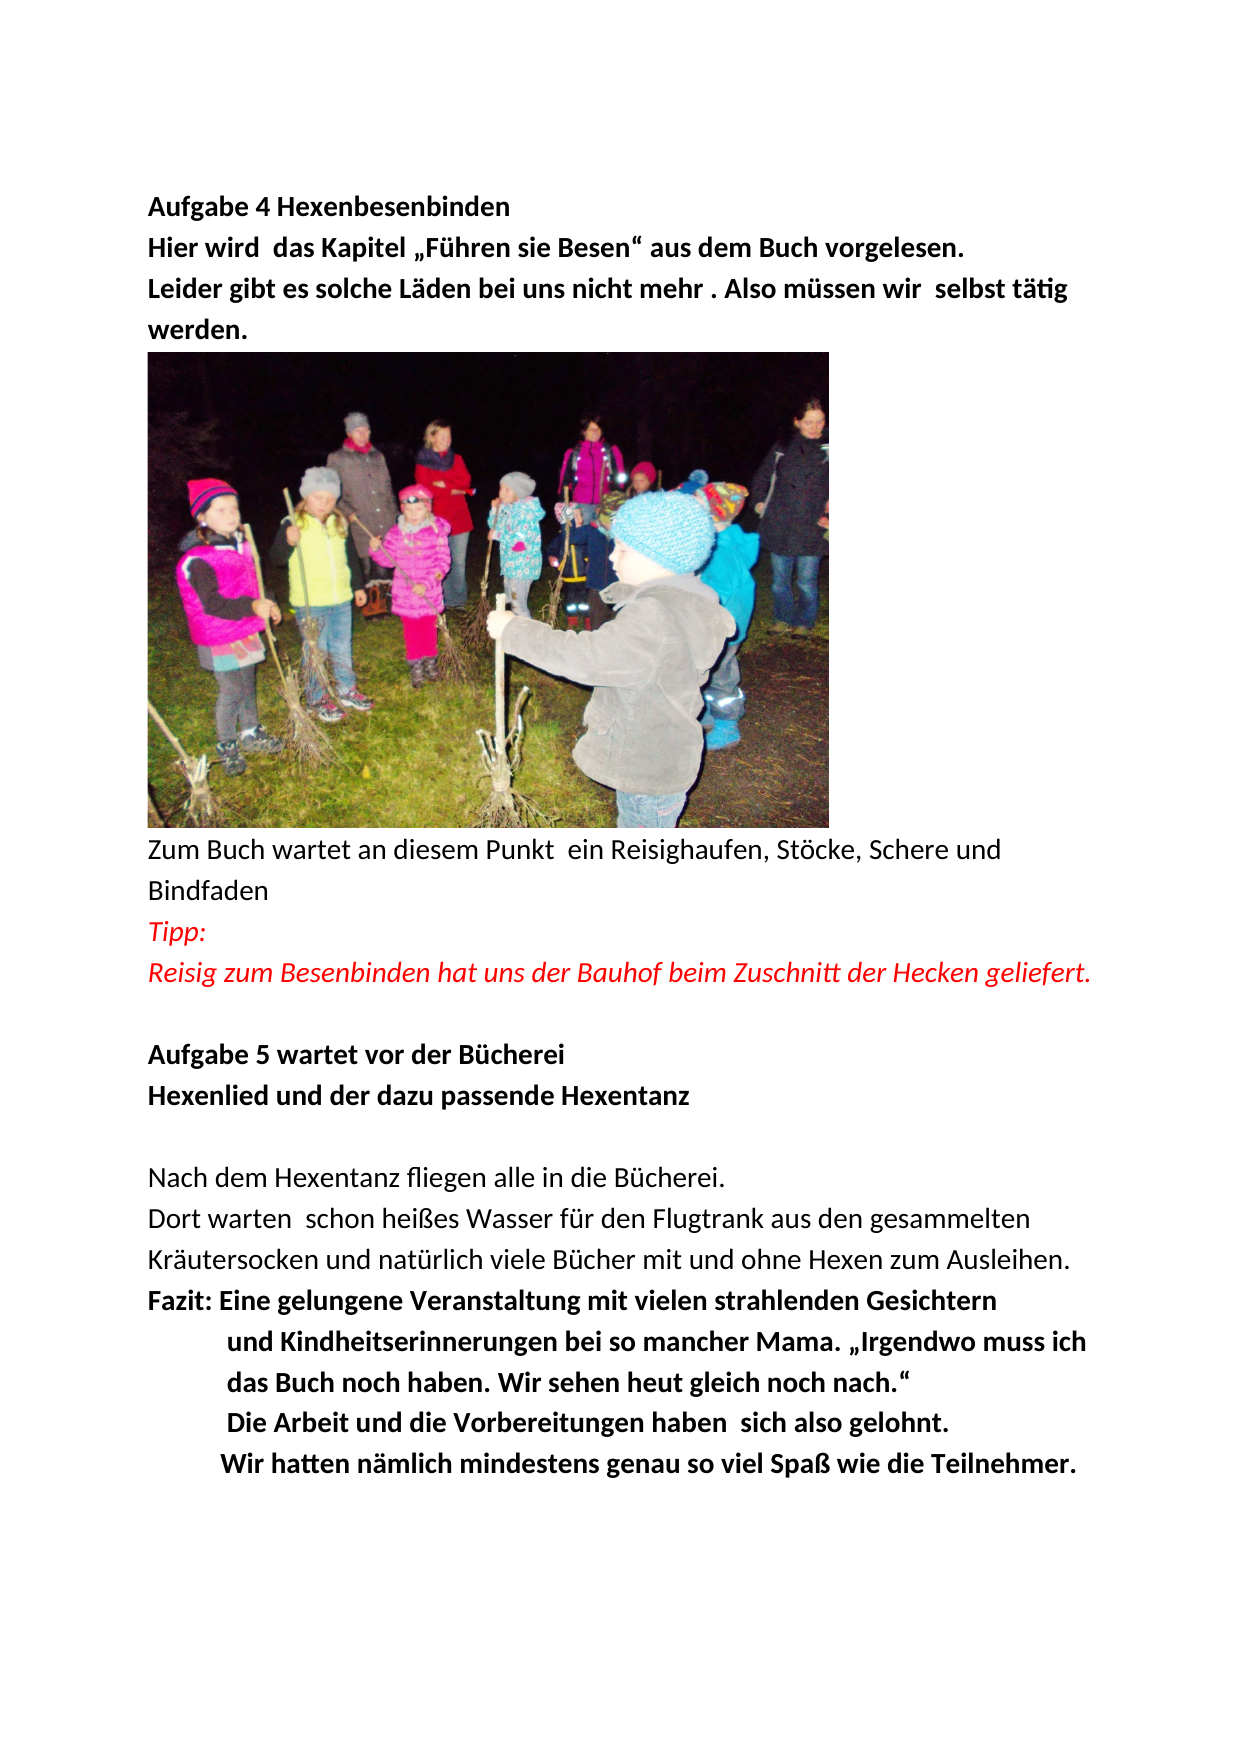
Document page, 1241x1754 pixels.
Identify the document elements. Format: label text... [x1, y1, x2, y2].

text Fazit: Eine gelungene Veranstaltung mit vielen strahlenden Gesichtern [148, 1282, 1093, 1317]
text Die Arbeit und die Vorbereitungen haben sich also gelohnt. [148, 1404, 1093, 1440]
text Aufgabe 5 wartet vor der Bücherei [148, 1036, 1093, 1072]
text Hier wird das Kapitel „Führen sie Besen“ aus dem Buch vorgelesen. [148, 229, 1093, 265]
text das Buch noch haben. Wir sehen heut gleich noch nach.“ [148, 1364, 1093, 1399]
text Aufgabe 4 Hexenbesenbinden [148, 188, 1093, 224]
text Reisig zum Besenbinden hat uns der Bauhof beim Zuschnitt der Hecken geliefert. [148, 954, 1093, 990]
text Nach dem Hexentanz fliegen alle in die Bücherei. [148, 1159, 1093, 1194]
text Tipp: [148, 913, 1093, 949]
text Hexenlied und der dazu passende Hexentanz [148, 1077, 1093, 1113]
picture [147, 352, 829, 828]
text Leider gibt es solche Läden bei uns nicht mehr . Also müssen wir selbst tätig werden. [148, 270, 1093, 347]
text Wir hatten nämlich mindestens genau so viel Spaß wie die Teilnehmer. [148, 1446, 1093, 1481]
text und Kindheitserinnerungen bei so mancher Mama. „Irgendwo muss ich [148, 1323, 1093, 1358]
text Zum Buch wartet an diesem Punkt ein Reisighaufen, Stöcke, Schere und Bindfaden [148, 831, 1093, 908]
text Dort warten schon heißes Wasser für den Flugtrank aus den gesammelten Kräutersocken und natürlich viele Bücher mit und ohne Hexen zum Ausleihen. [148, 1200, 1093, 1276]
